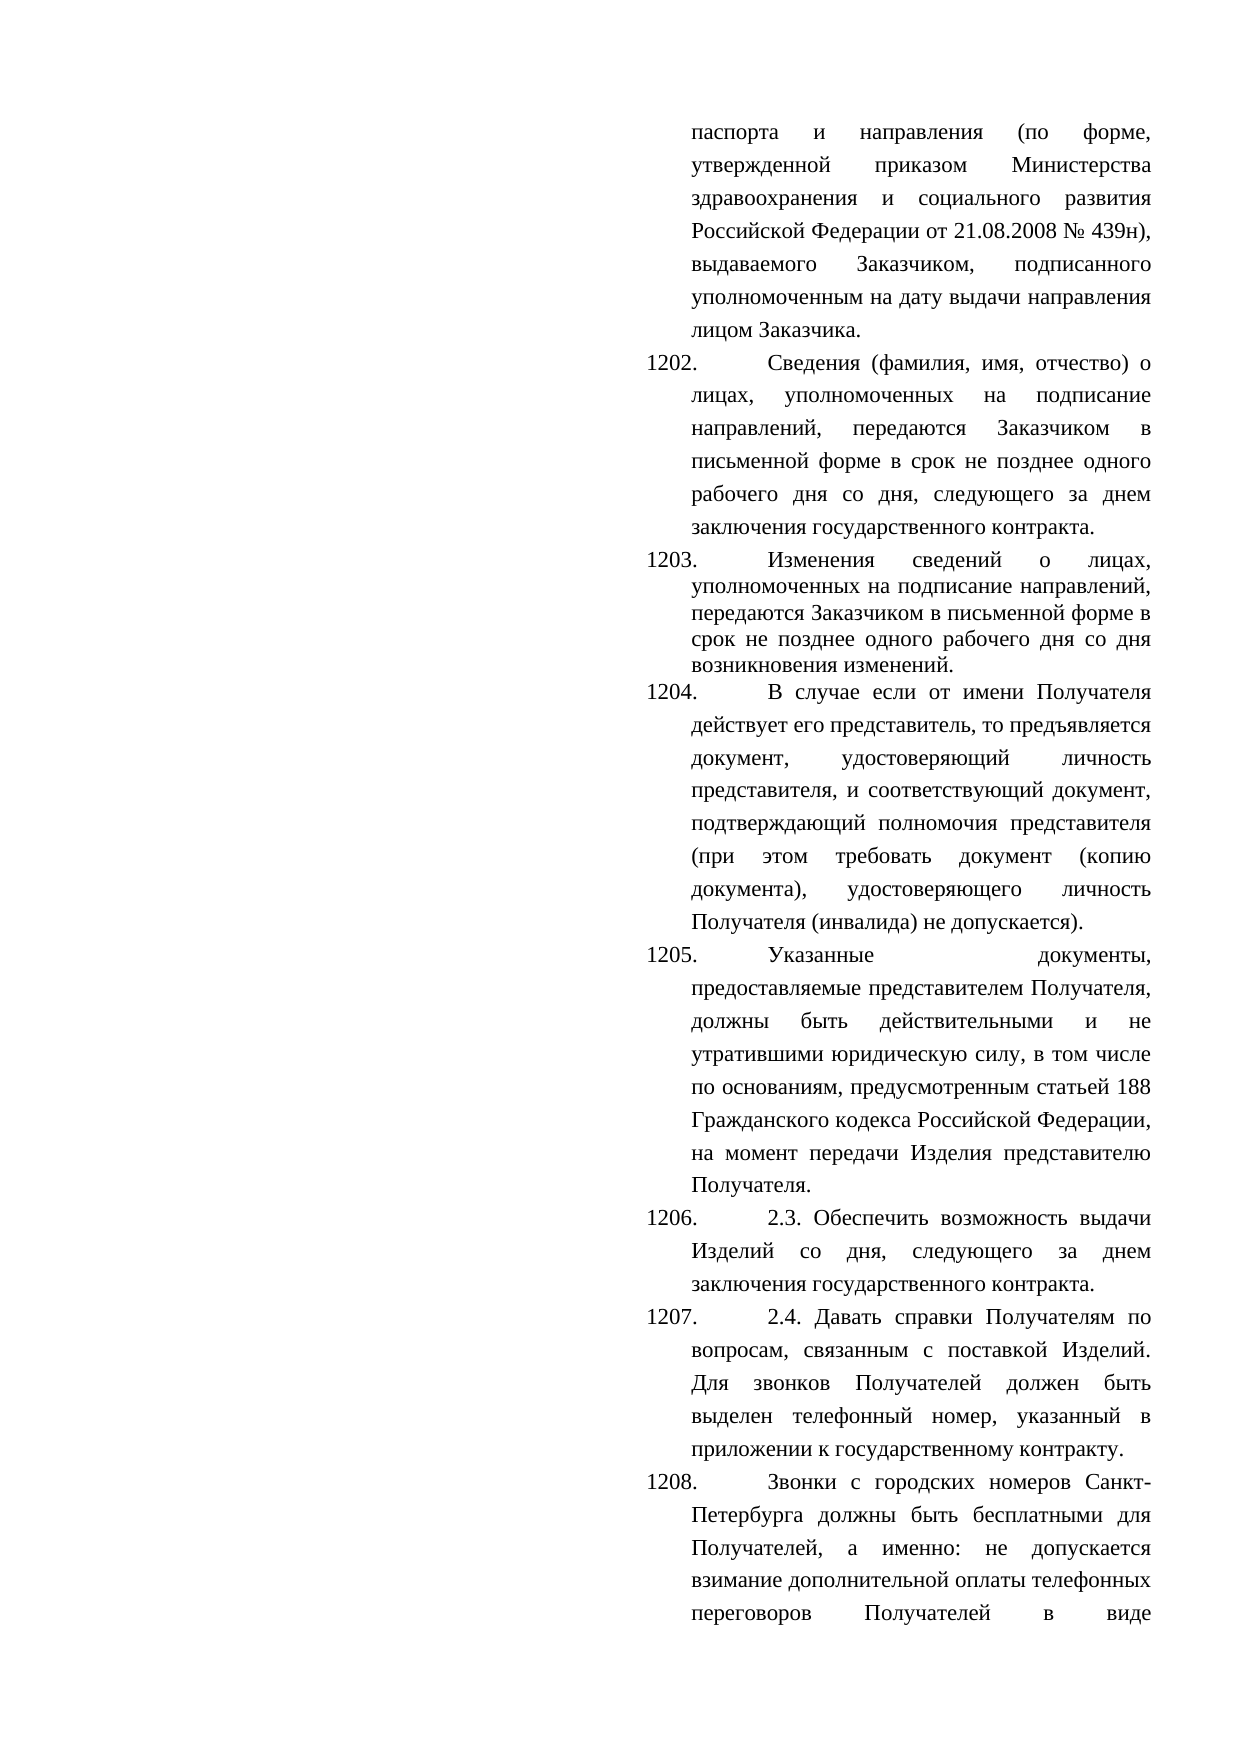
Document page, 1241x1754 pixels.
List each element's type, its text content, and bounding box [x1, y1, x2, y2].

text Сведения (фамилия, имя, отчество) о лицах, уполномоченных на подписание направлений, передаются Заказчиком в письменной форме в срок не позднее одного рабочего дня со дня, следующего за днем заключения государственного контракта. [646, 348, 1152, 539]
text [646, 1468, 1152, 1626]
text В случае если от имени Получателя действует его представитель, то предъявляется документ, удостоверяющий личность представителя, и соответствующий документ, подтверждающий полномочия представителя (при этом требовать документ (копию документа), удостоверяющего личность Получателя (инвалида) не допускается). [646, 678, 1152, 934]
text 2.4. Давать справки Получателям по вопросам, связанным с поставкой Изделий. Для звонков Получателей должен быть выделен телефонный номер, указанный в приложении к государственному контракту. [646, 1303, 1152, 1461]
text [646, 118, 1152, 342]
text Изменения сведений о лицах, уполномоченных на подписание направлений, передаются Заказчиком в письменной форме в срок не позднее одного рабочего дня со дня возникновения изменений. [646, 546, 1152, 678]
text 2.3. Обеспечить возможность выдачи Изделий со дня, следующего за днем заключения государственного контракта. [646, 1204, 1152, 1297]
text Указанные документы, предоставляемые представителем Получателя, должны быть действительными и не утратившими юридическую силу, в том числе по основаниям, предусмотренным статьей 188 Гражданского кодекса Российской Федерации, на момент передачи Изделия представителю Получателя. [646, 941, 1152, 1198]
